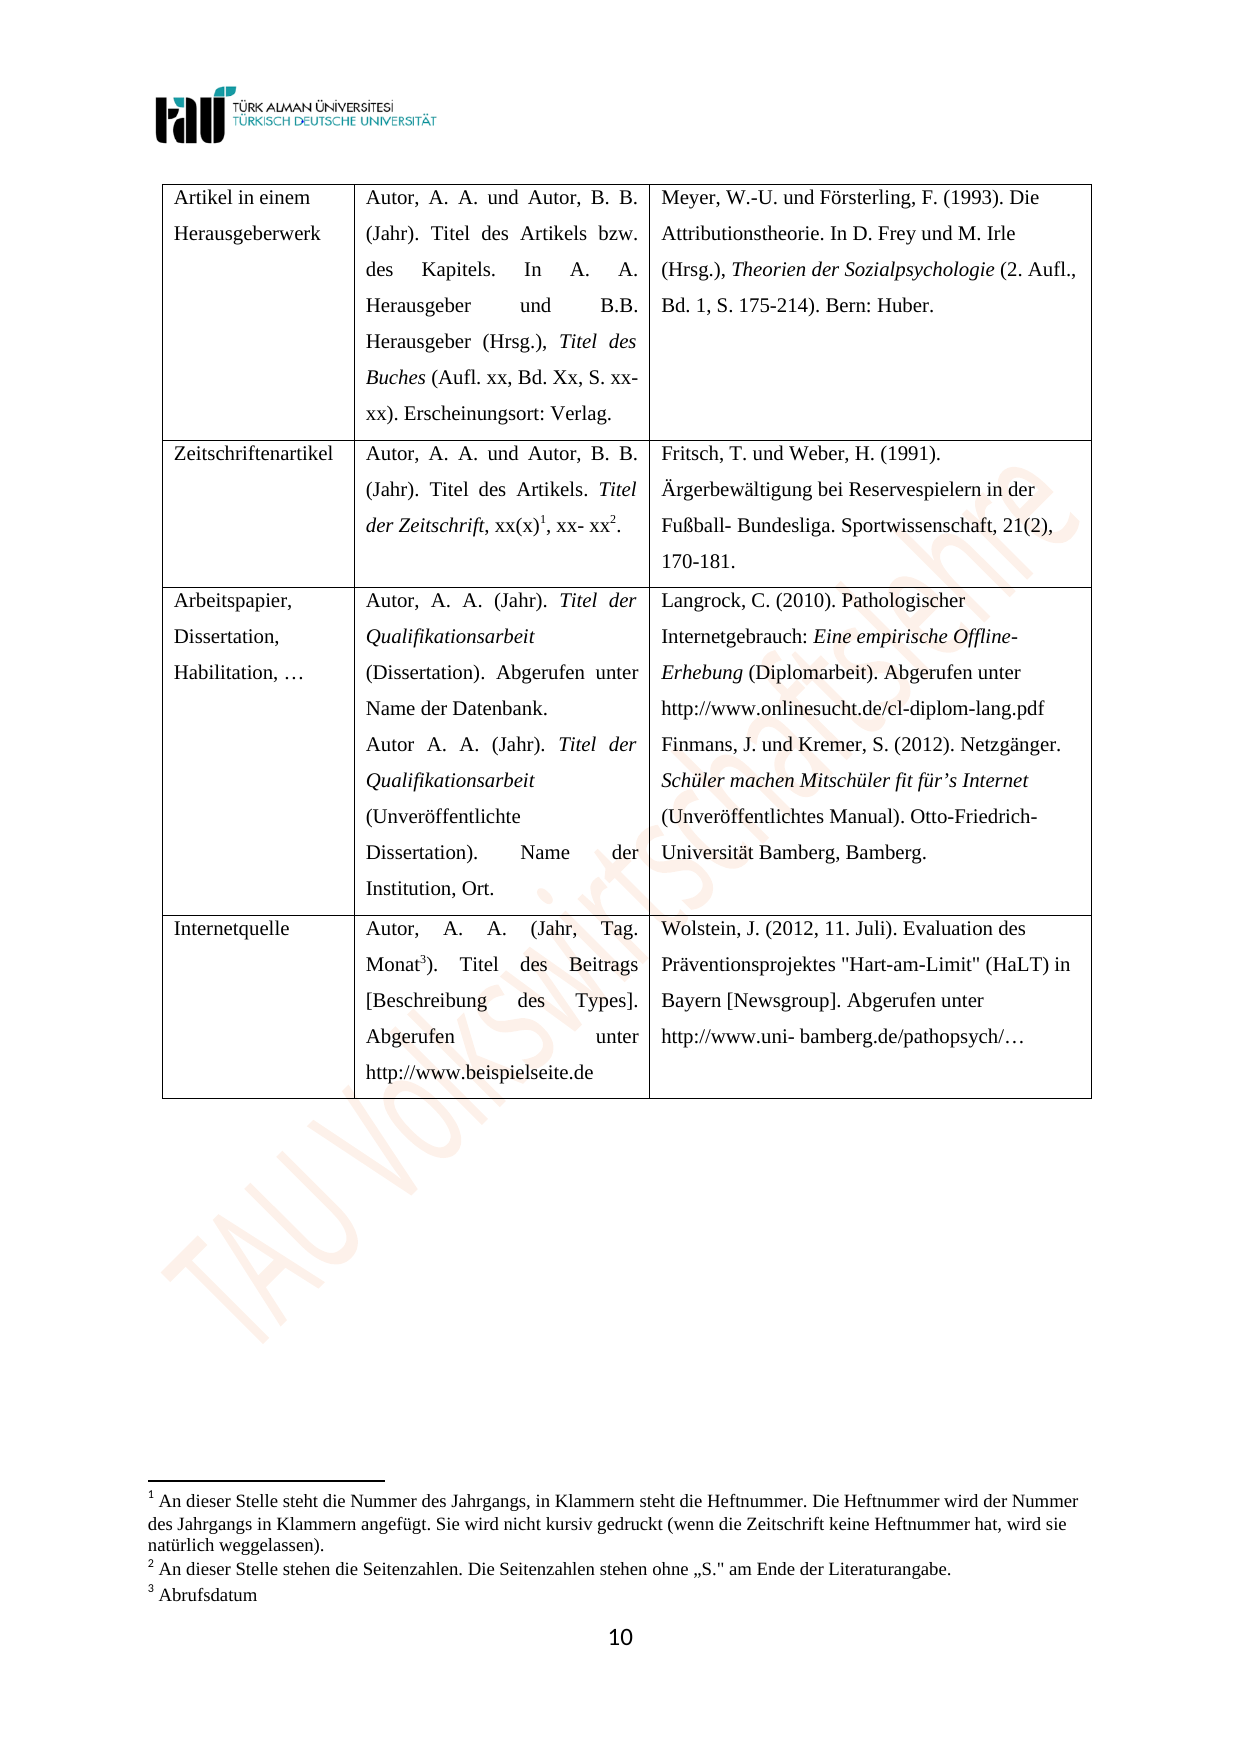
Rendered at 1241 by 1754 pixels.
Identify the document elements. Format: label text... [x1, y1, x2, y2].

table_cell Autor, A. A. (Jahr). Titel der Qualifikationsarbeit (Dissertation). Abgerufen unter Name der Datenbank. Autor A. A. (Jahr). Titel der Qualifikationsarbeit (Unveröffentlichte Dissertation). Name der Institution, Ort. [355, 588, 649, 915]
table_cell Wolstein, J. (2012, 11. Juli). Evaluation des Präventionsprojektes "Hart-am-Limit" (HaLT) in Bayern [Newsgroup]. Abgerufen unter http://www.uni- bamberg.de/pathopsych/… [650, 916, 1091, 1098]
picture [147, 73, 442, 154]
table_cell Langrock, C. (2010). Pathologischer Internetgebrauch: Eine empirische Offline- Erhebung (Diplomarbeit). Abgerufen unter http://www.onlinesucht.de/cl-diplom-lang.pdf Finmans, J. und Kremer, S. (2012). Netzgänger. Schüler machen Mitschüler fit für’s Internet (Unveröffentlichtes Manual). Otto-Friedrich-Universität Bamberg, Bamberg. [650, 588, 1091, 915]
table_cell Autor, A. A. und Autor, B. B. (Jahr). Titel des Artikels. Titel der Zeitschrift, xx(x), xx- xx. [355, 441, 649, 587]
table_cell Fritsch, T. und Weber, H. (1991). Ärgerbewältigung bei Reservespielern in der Fußball- Bundesliga. Sportwissenschaft, 21(2), 170-181. [650, 441, 1091, 587]
table_cell Zeitschriftenartikel [163, 441, 354, 587]
table_cell Autor, A. A. (Jahr, Tag. Monat). Titel des Beitrags [Beschreibung des Types]. Abgerufen unter http://www.beispielseite.de [355, 916, 649, 1098]
table_cell Internetquelle [163, 916, 354, 1098]
table_cell Meyer, W.-U. und Försterling, F. (1993). Die Attributionstheorie. In D. Frey und M. Irle (Hrsg.), Theorien der Sozialpsychologie (2. Aufl., Bd. 1, S. 175-214). Bern: Huber. [650, 185, 1091, 439]
table_cell Autor, A. A. und Autor, B. B. (Jahr). Titel des Artikels bzw. des Kapitels. In A. A. Herausgeber und B.B. Herausgeber (Hrsg.), Titel des Buches (Aufl. xx, Bd. Xx, S. xx-xx). Erscheinungsort: Verlag. [355, 185, 649, 439]
table_cell Artikel in einem Herausgeberwerk [163, 185, 354, 439]
table_cell Arbeitspapier, Dissertation, Habilitation, … [163, 588, 354, 915]
